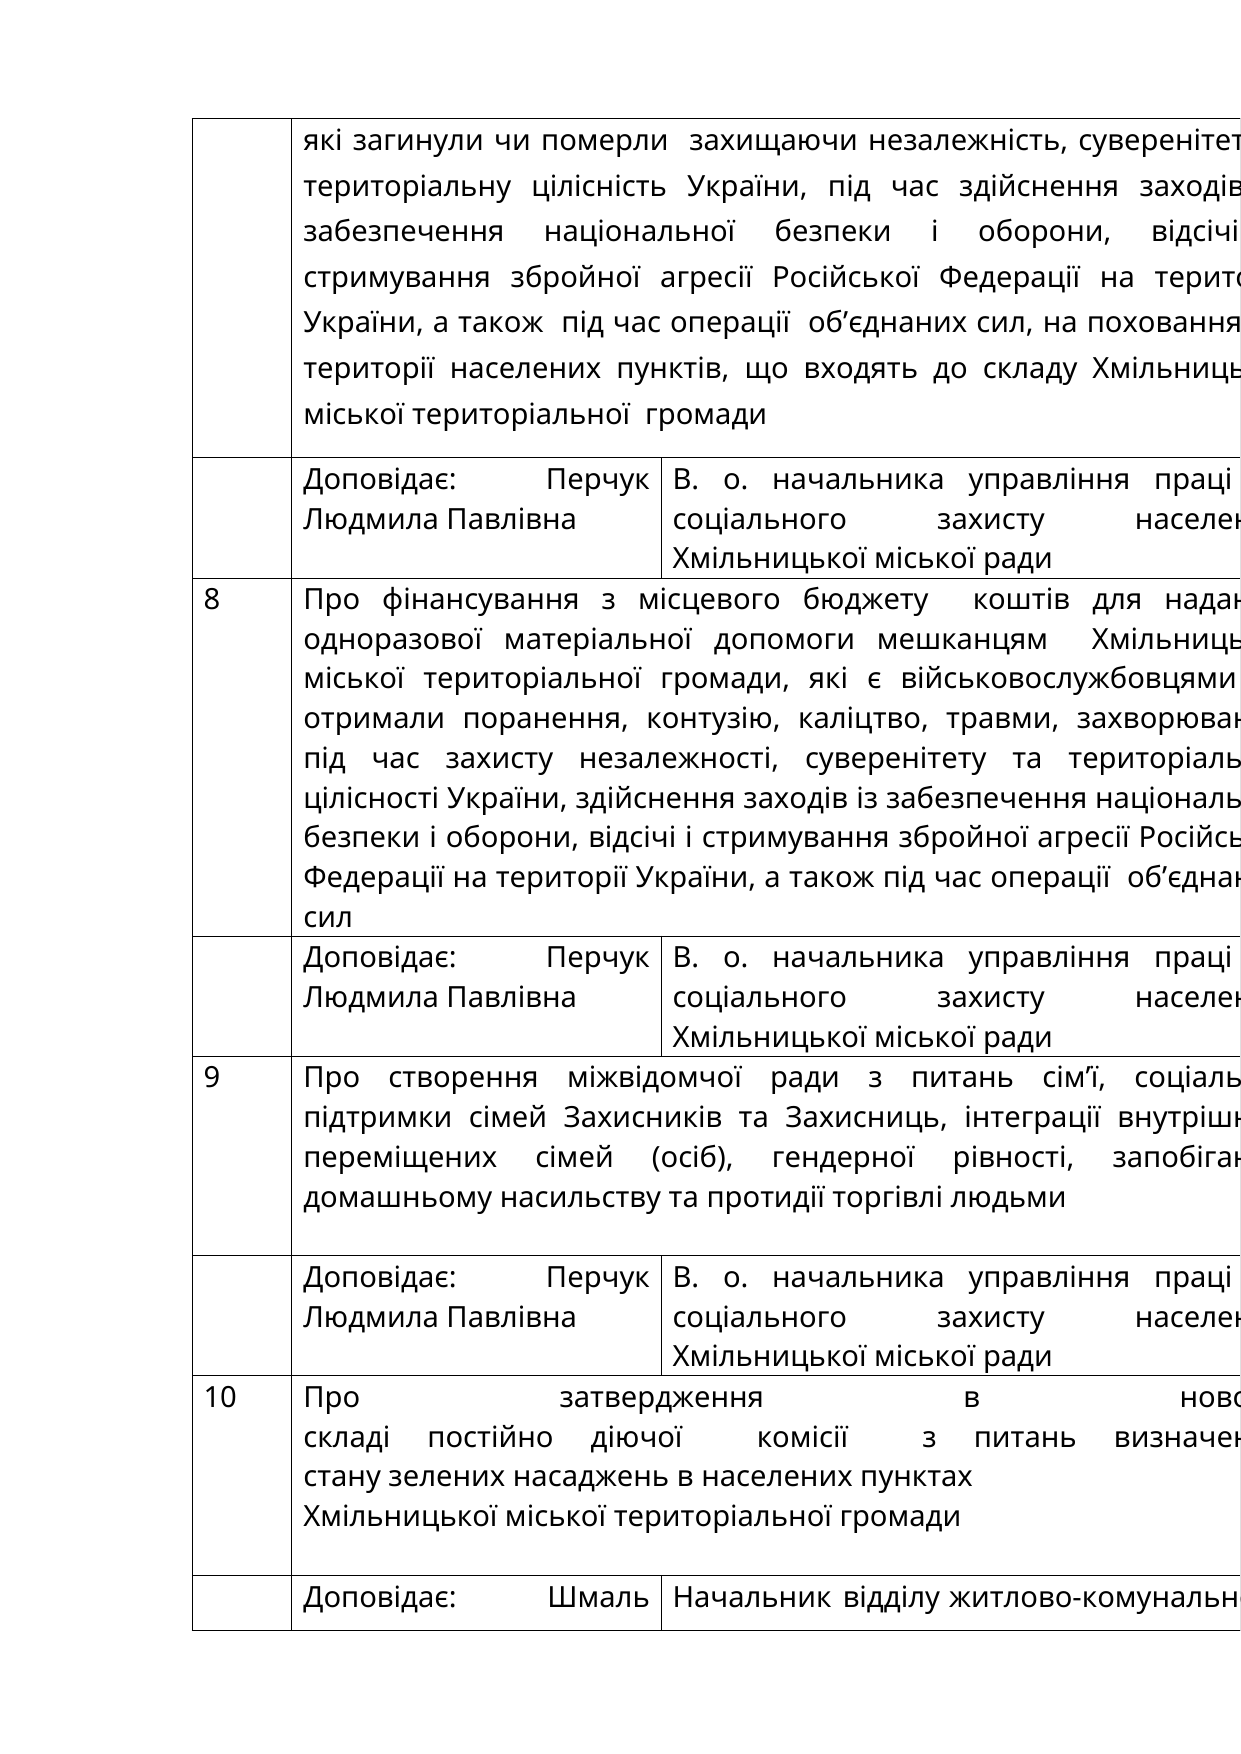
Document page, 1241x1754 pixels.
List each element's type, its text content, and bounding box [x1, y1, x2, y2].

table_cell 7 [193, 119, 291, 457]
table_cell Про затвердження в новому складі постійно діючої комісії з питань визначення стану зелених насаджень в населених пунктах Хмільницької міської територіальної громади [292, 1376, 1240, 1575]
table_cell В. о. начальника управління праці та соціального захисту населення Хмільницької міської ради [662, 458, 1240, 577]
table_cell В. о. начальника управління праці та соціального захисту населення Хмільницької міської ради [662, 1256, 1240, 1375]
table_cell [292, 119, 1240, 457]
table_cell Доповідає: Перчук Людмила Павлівна [292, 458, 661, 577]
table_cell [193, 937, 291, 1056]
table_cell Доповідає: Перчук Людмила Павлівна [292, 1256, 661, 1375]
table_cell Про фінансування з місцевого бюджету коштів для надання одноразової матеріальної допомоги мешканцям Хмільницької міської територіальної громади, які є військовослужбовцями та отримали поранення, контузію, каліцтво, травми, захворювання під час захисту незалежності, суверенітету та територіальної цілісності України, здійснення заходів із забезпечення національної безпеки і оборони, відсічі і стримування збройної агресії Російської Федерації на території України, а також під час операції об’єднаних сил [292, 579, 1240, 936]
table_cell 8 [193, 579, 291, 936]
table_cell [193, 1576, 291, 1630]
table_cell Доповідає: Перчук Людмила Павлівна [292, 937, 661, 1056]
table_cell Про створення міжвідомчої ради з питань сім’ї, соціальної підтримки сімей Захисників та Захисниць, інтеграції внутрішньо переміщених сімей (осіб), гендерної рівності, запобігання домашньому насильству та протидії торгівлі людьми [292, 1057, 1240, 1255]
table_cell В. о. начальника управління праці та соціального захисту населення Хмільницької міської ради [662, 937, 1240, 1056]
table_cell 9 [193, 1057, 291, 1255]
table_cell 10 [193, 1376, 291, 1575]
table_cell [292, 1576, 661, 1630]
table_cell [193, 458, 291, 577]
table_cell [662, 1576, 1240, 1630]
table_cell [193, 1256, 291, 1375]
